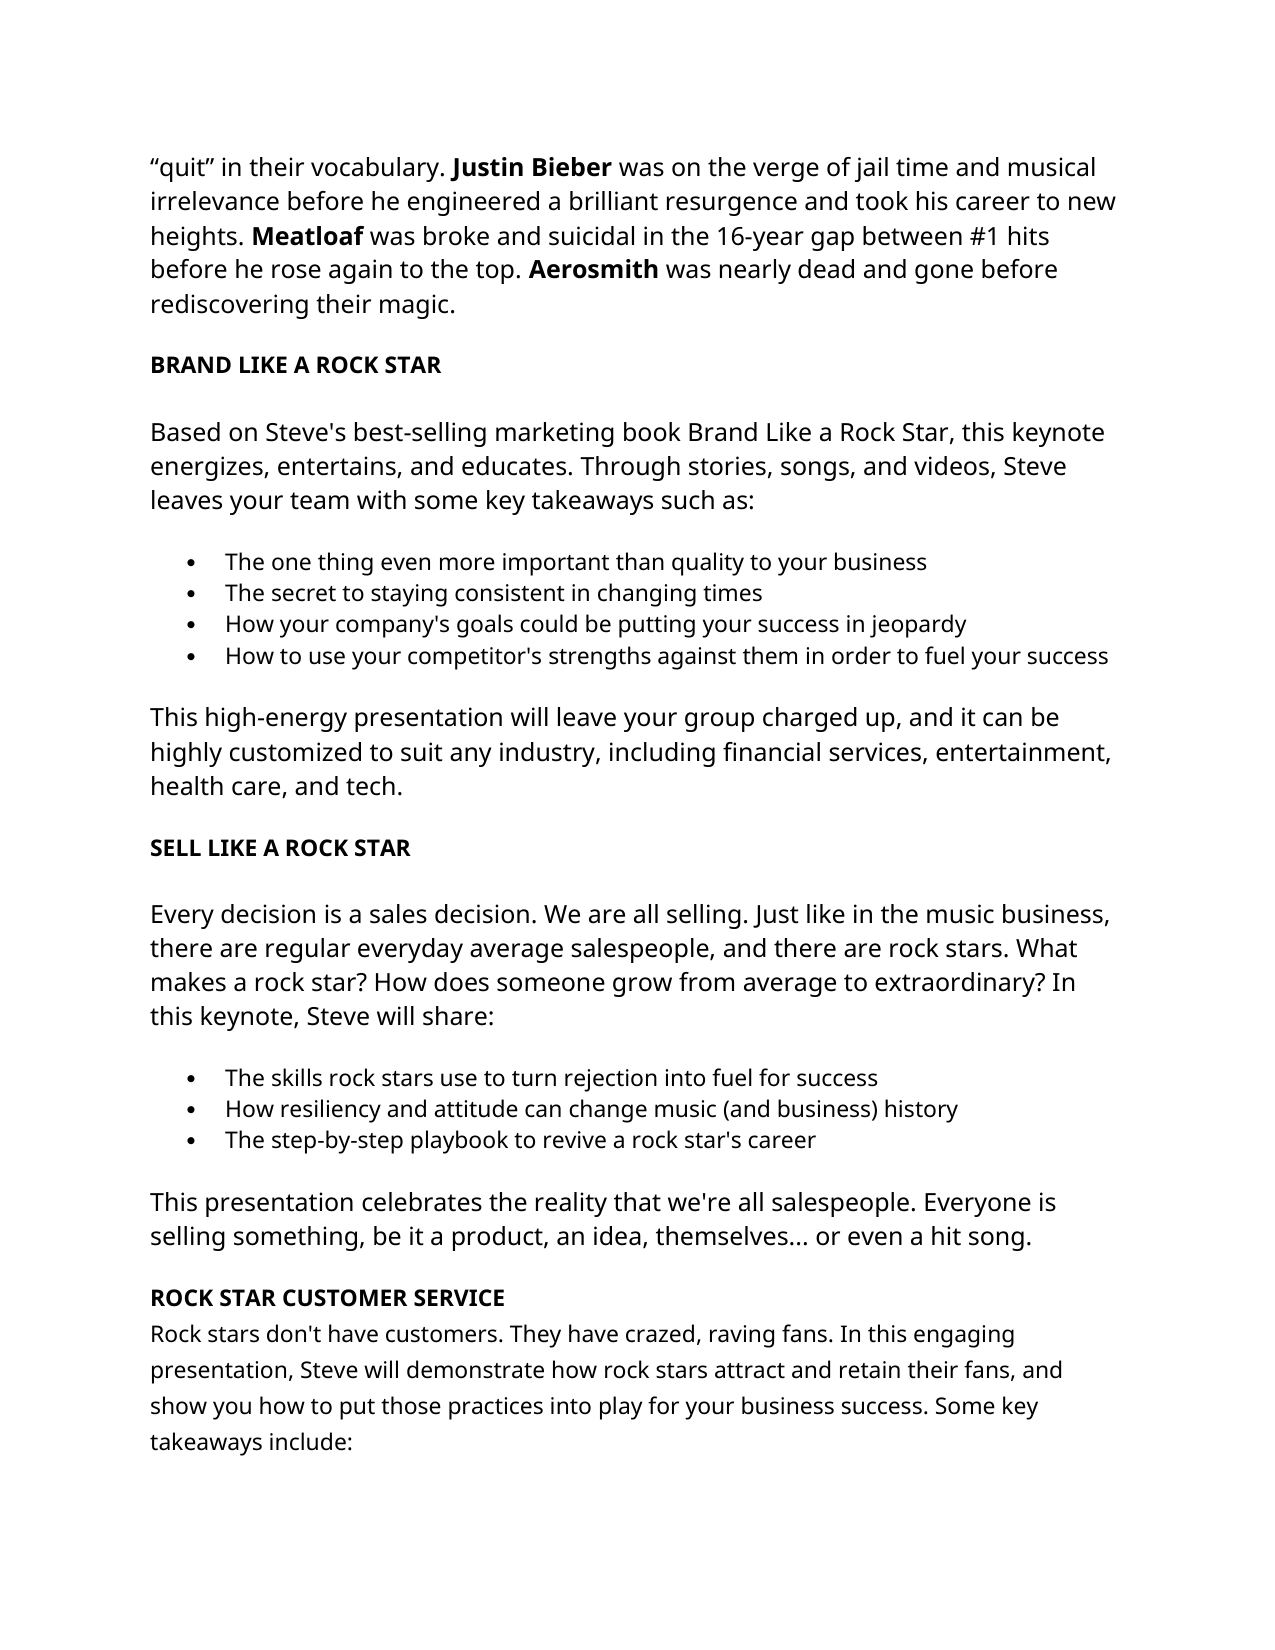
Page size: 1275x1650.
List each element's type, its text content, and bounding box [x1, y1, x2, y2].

list The secret to staying consistent in changing times [187, 577, 1125, 608]
text This high-energy presentation will leave your group charged up, and it can be highly customized to suit any industry, including financial services, entertainment, health care, and tech. [150, 700, 1125, 802]
text Rock stars don't have customers. They have crazed, raving fans. In this engaging presentation, Steve will demonstrate how rock stars attract and retain their fans, and show you how to put those practices into play for your business success. Some key takeaways include: [150, 1318, 1125, 1457]
subtitle BRAND LIKE A ROCK STAR [150, 349, 1125, 381]
text Based on Steve's best-selling marketing book Brand Like a Rock Star, this keynote energizes, entertains, and educates. Through stories, songs, and videos, Steve leaves your team with some key takeaways such as: [150, 414, 1125, 517]
list The step-by-step playbook to revive a rock star's career [187, 1124, 1125, 1156]
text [150, 150, 1125, 320]
list The one thing even more important than quality to your business [187, 546, 1125, 577]
list How your company's goals could be putting your success in jeopardy [187, 608, 1125, 640]
subtitle ROCK STAR CUSTOMER SERVICE [150, 1282, 1125, 1313]
list How resiliency and attitude can change music (and business) history [187, 1093, 1125, 1124]
list How to use your competitor's strengths against them in order to fuel your success [187, 640, 1125, 671]
text This presentation celebrates the reality that we're all salespeople. Everyone is selling something, be it a product, an idea, themselves... or even a hit song. [150, 1185, 1125, 1253]
subtitle SELL LIKE A ROCK STAR [150, 831, 1125, 863]
list The skills rock stars use to turn rejection into fuel for success [187, 1062, 1125, 1093]
text Every decision is a sales decision. We are all selling. Just like in the music business, there are regular everyday average salespeople, and there are rock stars. What makes a rock star? How does someone grow from average to extraordinary? In this keynote, Steve will share: [150, 897, 1125, 1033]
